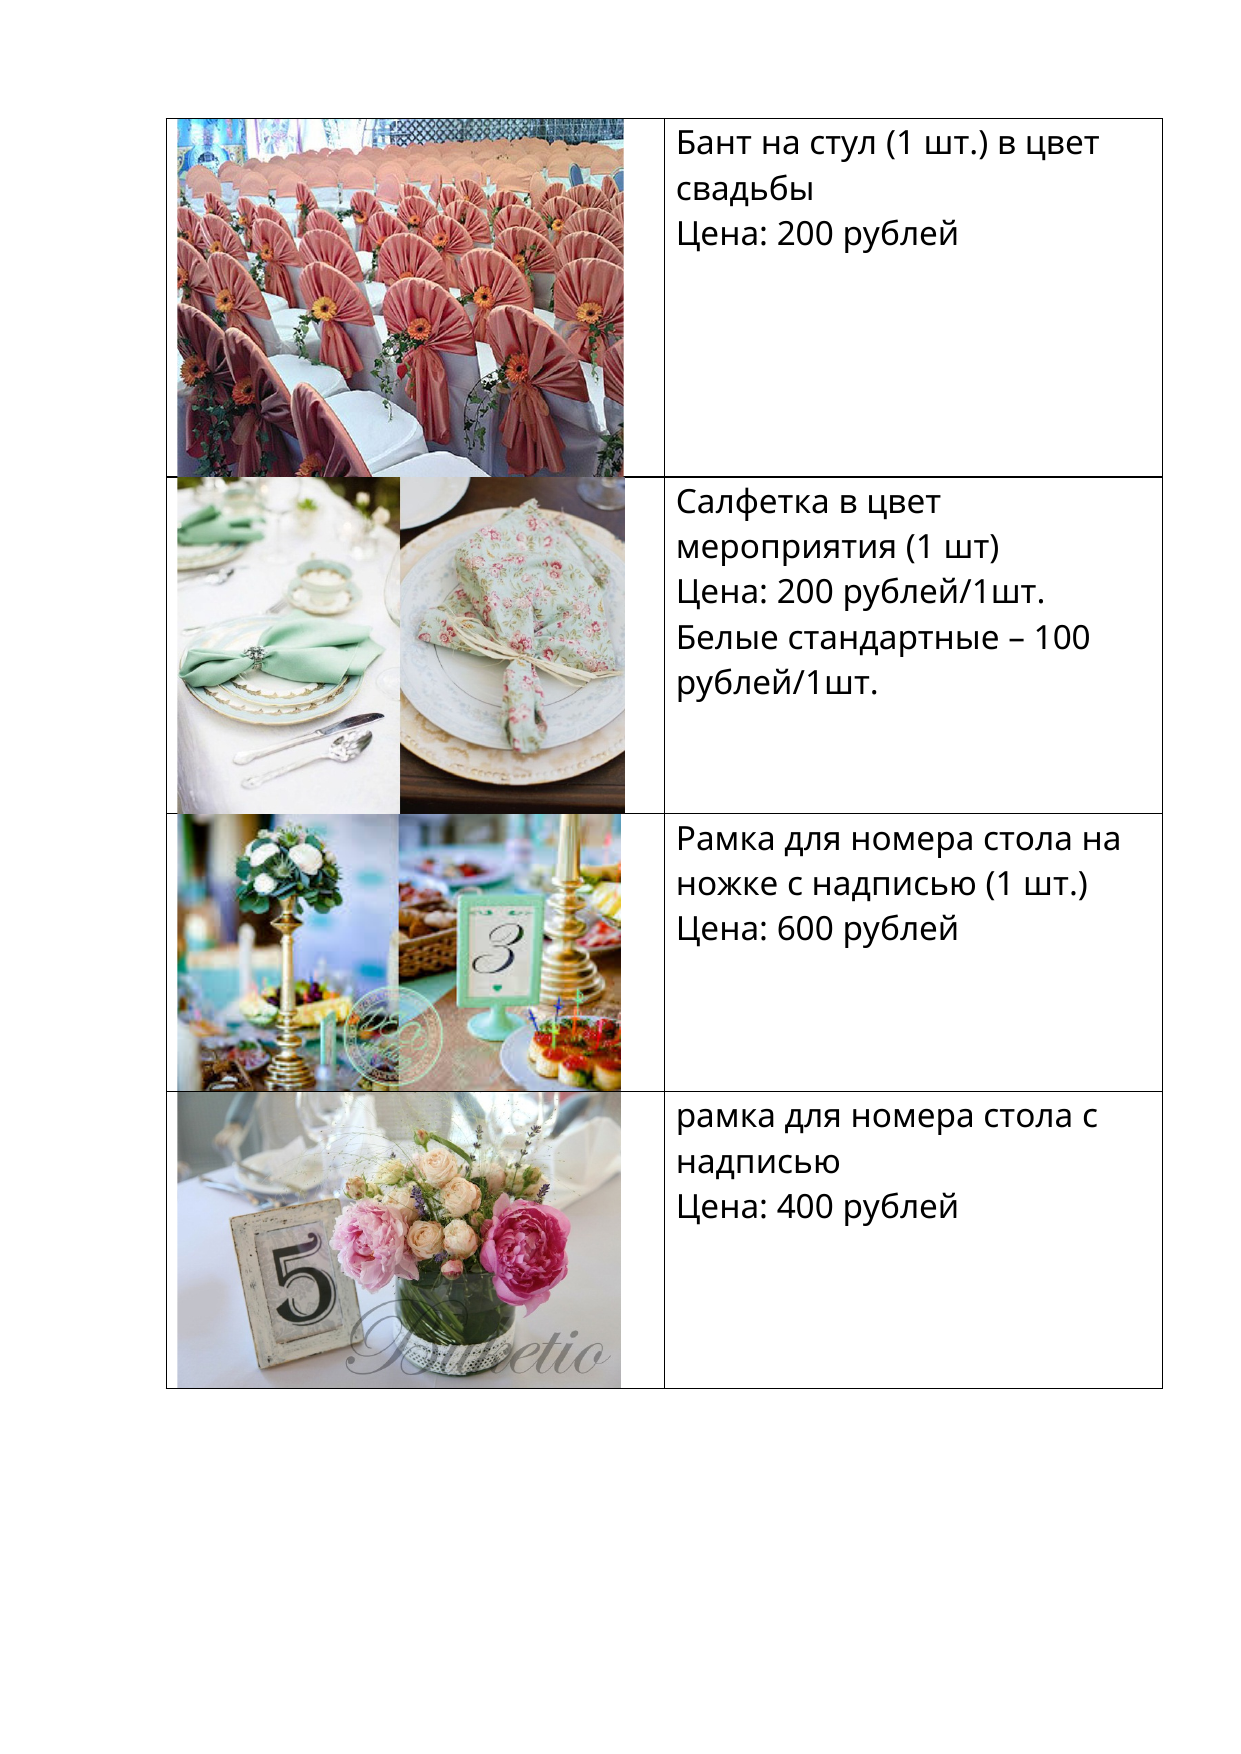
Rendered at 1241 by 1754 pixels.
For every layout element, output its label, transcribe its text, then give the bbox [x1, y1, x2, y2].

table_cell [621, 814, 664, 1091]
table_cell [625, 478, 664, 813]
table_cell Салфетка в цвет мероприятия (1 шт) Цена: 200 рублей/1шт. Белые стандартные – 100 рублей/1шт. [665, 478, 1162, 813]
table_cell [167, 814, 177, 1091]
table_cell [621, 1092, 664, 1388]
table_cell [167, 478, 177, 813]
picture [177, 1092, 621, 1388]
table_cell Бант на стул (1 шт.) в цвет свадьбы Цена: 200 рублей [665, 119, 1162, 476]
table_cell Рамка для номера стола на ножке с надписью (1 шт.) Цена: 600 рублей [665, 814, 1162, 1091]
table_cell [167, 119, 177, 476]
table_cell [167, 1092, 177, 1388]
picture [177, 119, 625, 1091]
table_cell [624, 119, 664, 476]
table_cell рамка для номера стола с надписью Цена: 400 рублей [665, 1092, 1162, 1388]
